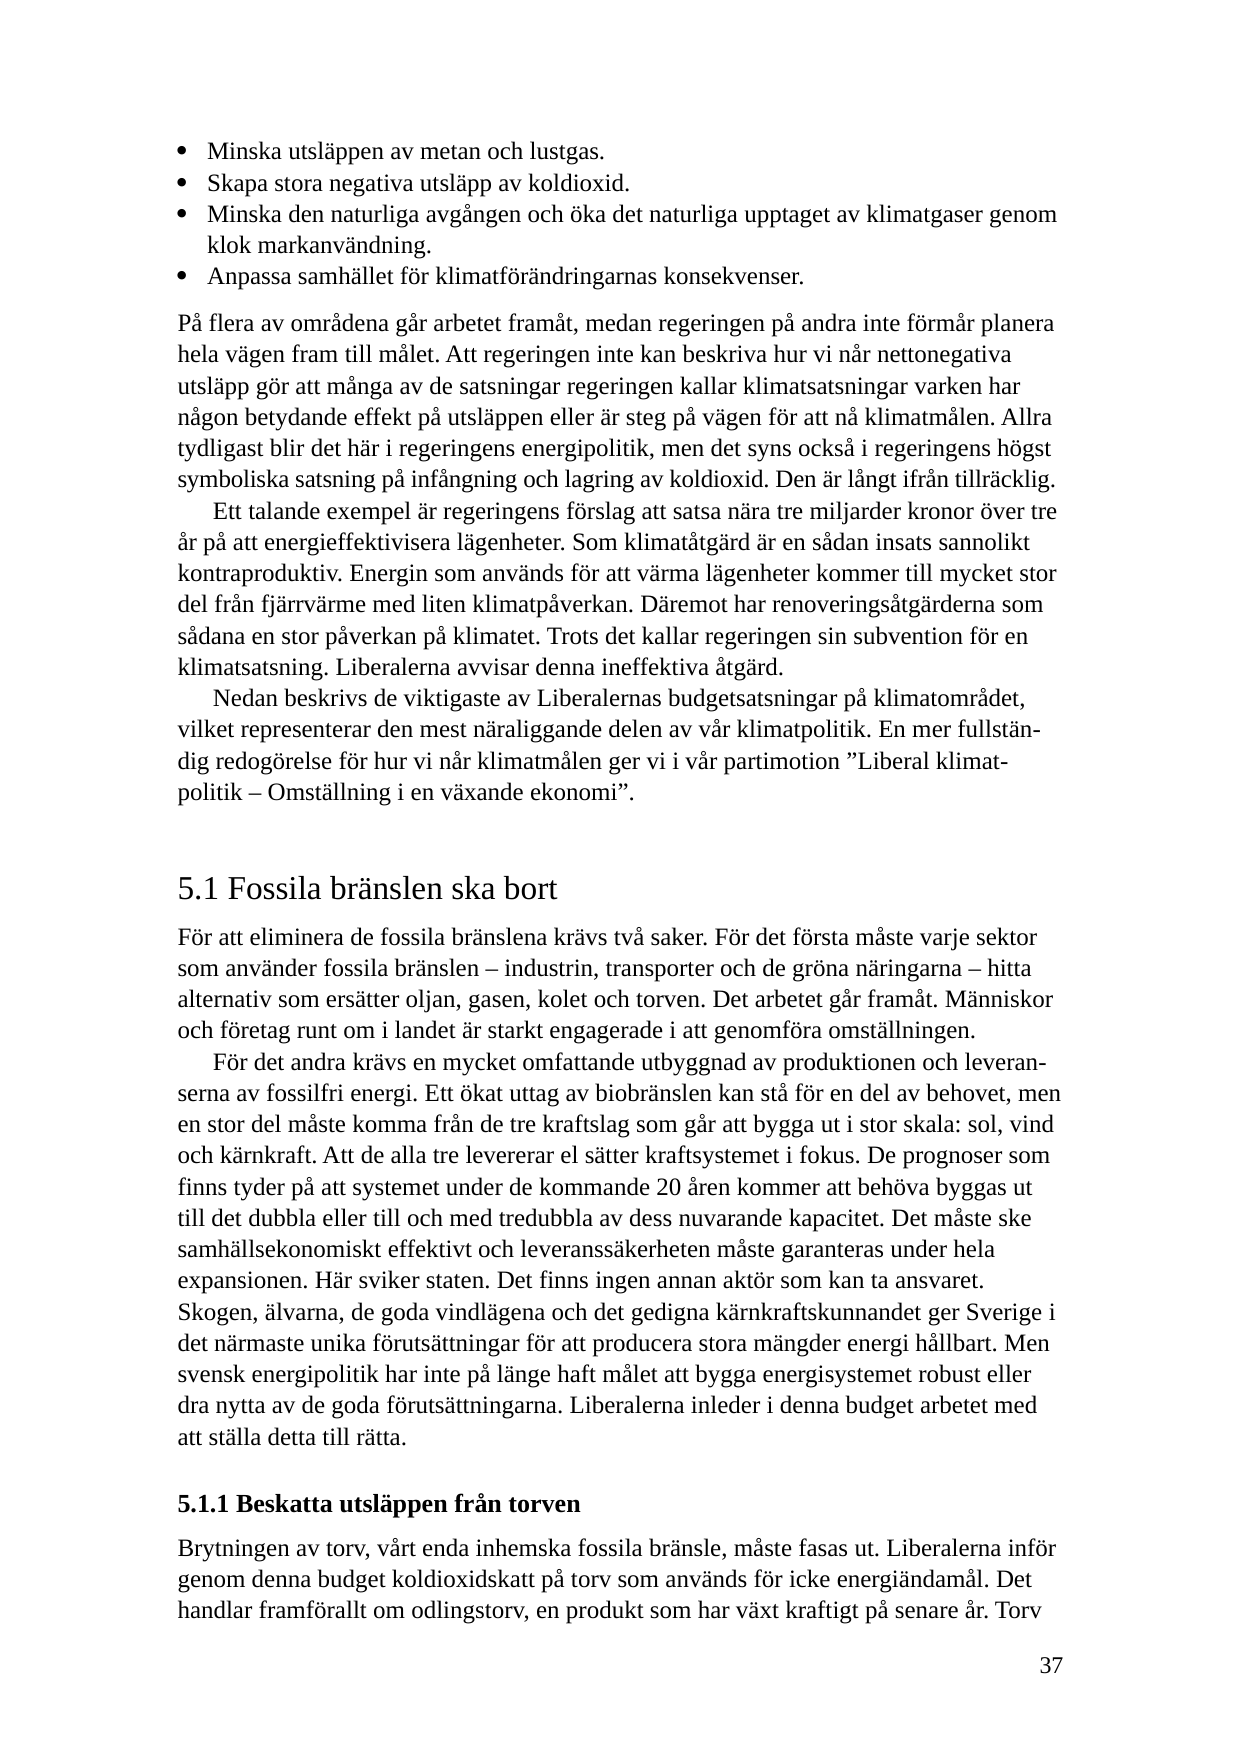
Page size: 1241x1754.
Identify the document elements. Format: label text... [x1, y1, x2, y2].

text På flera av områdena går arbetet framåt, medan regeringen på andra inte förmår planera hela vägen fram till målet. Att regeringen inte kan beskriva hur vi når nettonegativa utsläpp gör att många av de satsningar regeringen kallar klimatsatsningar varken har någon betydande effekt på utsläppen eller är steg på vägen för att nå klimatmålen. Allra tydligast blir det här i regeringens energipolitik, men det syns också i regeringens högst symboliska satsning på infångning och lagring av koldioxid. Den är långt ifrån tillräcklig. [177, 306, 1063, 493]
text Beskatta utsläppen från torven [177, 1488, 1063, 1518]
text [177, 1530, 1063, 1624]
list Skapa stora negativa utsläpp av koldioxid. [177, 165, 1063, 196]
list Anpassa samhället för klimatförändringarnas konsekvenser. [177, 259, 1063, 290]
text För att eliminera de fossila bränslena krävs två saker. För det första måste varje sektor som använder fossila bränslen – industrin, transporter och de gröna näringarna – hitta alternativ som ersätter oljan, gasen, kolet och torven. Det arbetet går framåt. Människor och företag runt om i landet är starkt engagerade i att genomföra omställningen. [177, 919, 1063, 1044]
text För det andra krävs en mycket omfattande utbyggnad av produktionen och leveranserna av fossilfri energi. Ett ökat uttag av biobränslen kan stå för en del av behovet, men en stor del måste komma från de tre kraftslag som går att bygga ut i stor skala: sol, vind och kärnkraft. Att de alla tre levererar el sätter kraftsystemet i fokus. De prognoser som finns tyder på att systemet under de kommande 20 åren kommer att behöva byggas ut till det dubbla eller till och med tredubbla av dess nuvarande kapacitet. Det måste ske samhällsekonomiskt effektivt och leveranssäkerheten måste garanteras under hela expansionen. Här sviker staten. Det finns ingen annan aktör som kan ta ansvaret. Skogen, älvarna, de goda vindlägena och det gedigna kärnkraftskunnandet ger Sverige i det närmaste unika förutsättningar för att producera stora mängder energi hållbart. Men svensk energipolitik har inte på länge haft målet att bygga energisystemet robust eller dra nytta av de goda förutsättningarna. Liberalerna inleder i denna budget arbetet med att ställa detta till rätta. [177, 1044, 1063, 1450]
list Minska utsläppen av metan och lustgas. [177, 134, 1063, 165]
text Fossila bränslen ska bort [177, 868, 1063, 907]
list Minska den naturliga avgången och öka det naturliga upptaget av klimatgaser genom klok markanvändning. [177, 196, 1063, 259]
text Ett talande exempel är regeringens förslag att satsa nära tre miljarder kronor över tre år på att energieffektivisera lägenheter. Som klimatåtgärd är en sådan insats sannolikt kontraproduktiv. Energin som används för att värma lägenheter kommer till mycket stor del från fjärrvärme med liten klimatpåverkan. Däremot har renoveringsåtgärderna som sådana en stor påverkan på klimatet. Trots det kallar regeringen sin subvention för en klimatsatsning. Liberalerna avvisar denna ineffektiva åtgärd. [177, 493, 1063, 681]
text Nedan beskrivs de viktigaste av Liberalernas budgetsatsningar på klimatområdet, vilket representerar den mest näraliggande delen av vår klimatpolitik. En mer fullständig redogörelse för hur vi når klimatmålen ger vi i vår partimotion ”Liberal klimatpolitik – Omställning i en växande ekonomi”. [177, 681, 1063, 806]
